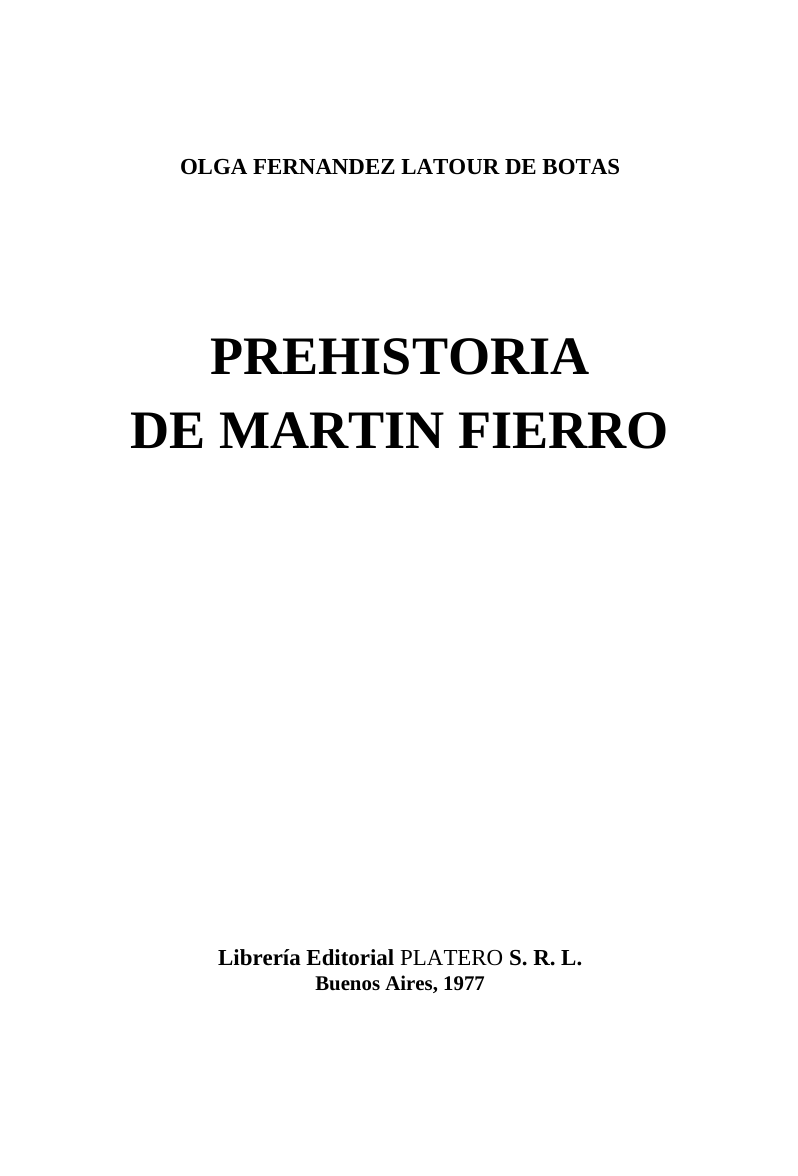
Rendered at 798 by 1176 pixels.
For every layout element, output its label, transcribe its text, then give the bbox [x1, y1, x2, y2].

text Buenos Aires, 1977 [109, 971, 691, 995]
text Librería Editorial PLATERO S. R. L. [109, 944, 691, 971]
text PREHISTORIA DE MARTIN FIERRO [109, 324, 691, 460]
text OLGA FERNANDEZ LATOUR DE BOTAS [109, 153, 691, 180]
